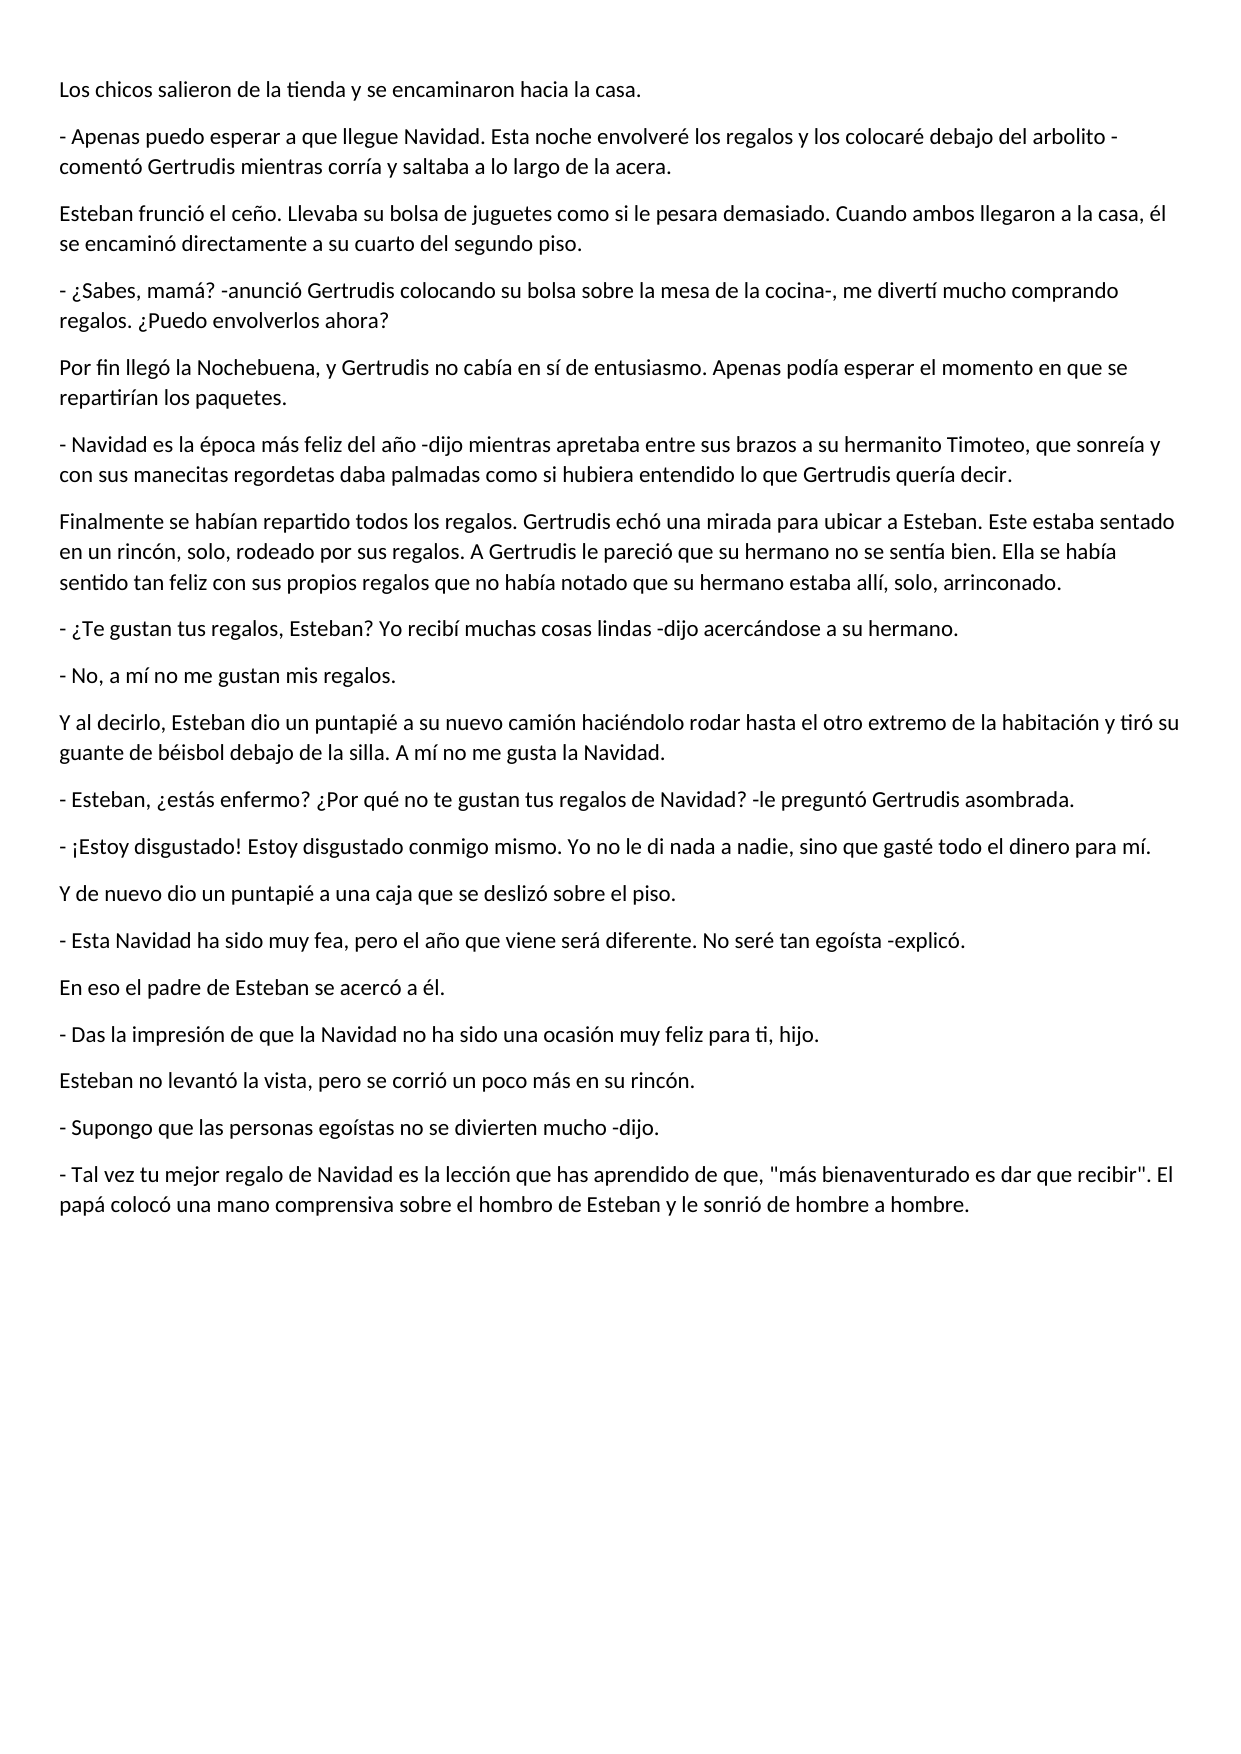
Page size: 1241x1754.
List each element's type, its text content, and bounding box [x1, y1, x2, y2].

text - ¡Estoy disgustado! Estoy disgustado conmigo mismo. Yo no le di nada a nadie, sino que gasté todo el dinero para mí. [59, 832, 1181, 860]
text - Das la impresión de que la Navidad no ha sido una ocasión muy feliz para ti, hijo. [59, 1020, 1181, 1048]
text - Navidad es la época más feliz del año -dijo mientras apretaba entre sus brazos a su hermanito Timoteo, que sonreía y con sus manecitas regordetas daba palmadas como si hubiera entendido lo que Gertrudis quería decir. [59, 430, 1181, 488]
text - No, a mí no me gustan mis regalos. [59, 661, 1181, 689]
text - Tal vez tu mejor regalo de Navidad es la lección que has aprendido de que, "más bienaventurado es dar que recibir". El papá colocó una mano comprensiva sobre el hombro de Esteban y le sonrió de hombre a hombre. [59, 1160, 1181, 1219]
text Esteban no levantó la vista, pero se corrió un poco más en su rincón. [59, 1067, 1181, 1095]
text Y al decirlo, Esteban dio un puntapié a su nuevo camión haciéndolo rodar hasta el otro extremo de la habitación y tiró su guante de béisbol debajo de la silla. A mí no me gusta la Navidad. [59, 708, 1181, 767]
text - Esteban, ¿estás enfermo? ¿Por qué no te gustan tus regalos de Navidad? -le preguntó Gertrudis asombrada. [59, 785, 1181, 813]
text Finalmente se habían repartido todos los regalos. Gertrudis echó una mirada para ubicar a Esteban. Este estaba sentado en un rincón, solo, rodeado por sus regalos. A Gertrudis le pareció que su hermano no se sentía bien. Ella se había sentido tan feliz con sus propios regalos que no había notado que su hermano estaba allí, solo, arrinconado. [59, 507, 1181, 596]
text - Supongo que las personas egoístas no se divierten mucho -dijo. [59, 1113, 1181, 1142]
text - ¿Te gustan tus regalos, Esteban? Yo recibí muchas cosas lindas -dijo acercándose a su hermano. [59, 614, 1181, 643]
text Y de nuevo dio un puntapié a una caja que se deslizó sobre el piso. [59, 879, 1181, 907]
text Los chicos salieron de la tienda y se encaminaron hacia la casa. [59, 75, 1181, 103]
text - Apenas puedo esperar a que llegue Navidad. Esta noche envolveré los regalos y los colocaré debajo del arbolito -comentó Gertrudis mientras corría y saltaba a lo largo de la acera. [59, 122, 1181, 180]
text Por fin llegó la Nochebuena, y Gertrudis no cabía en sí de entusiasmo. Apenas podía esperar el momento en que se repartirían los paquetes. [59, 353, 1181, 411]
text En eso el padre de Esteban se acercó a él. [59, 973, 1181, 1001]
text - ¿Sabes, mamá? -anunció Gertrudis colocando su bolsa sobre la mesa de la cocina-, me divertí mucho comprando regalos. ¿Puedo envolverlos ahora? [59, 276, 1181, 334]
text Esteban frunció el ceño. Llevaba su bolsa de juguetes como si le pesara demasiado. Cuando ambos llegaron a la casa, él se encaminó directamente a su cuarto del segundo piso. [59, 199, 1181, 257]
text - Esta Navidad ha sido muy fea, pero el año que viene será diferente. No seré tan egoísta -explicó. [59, 926, 1181, 954]
